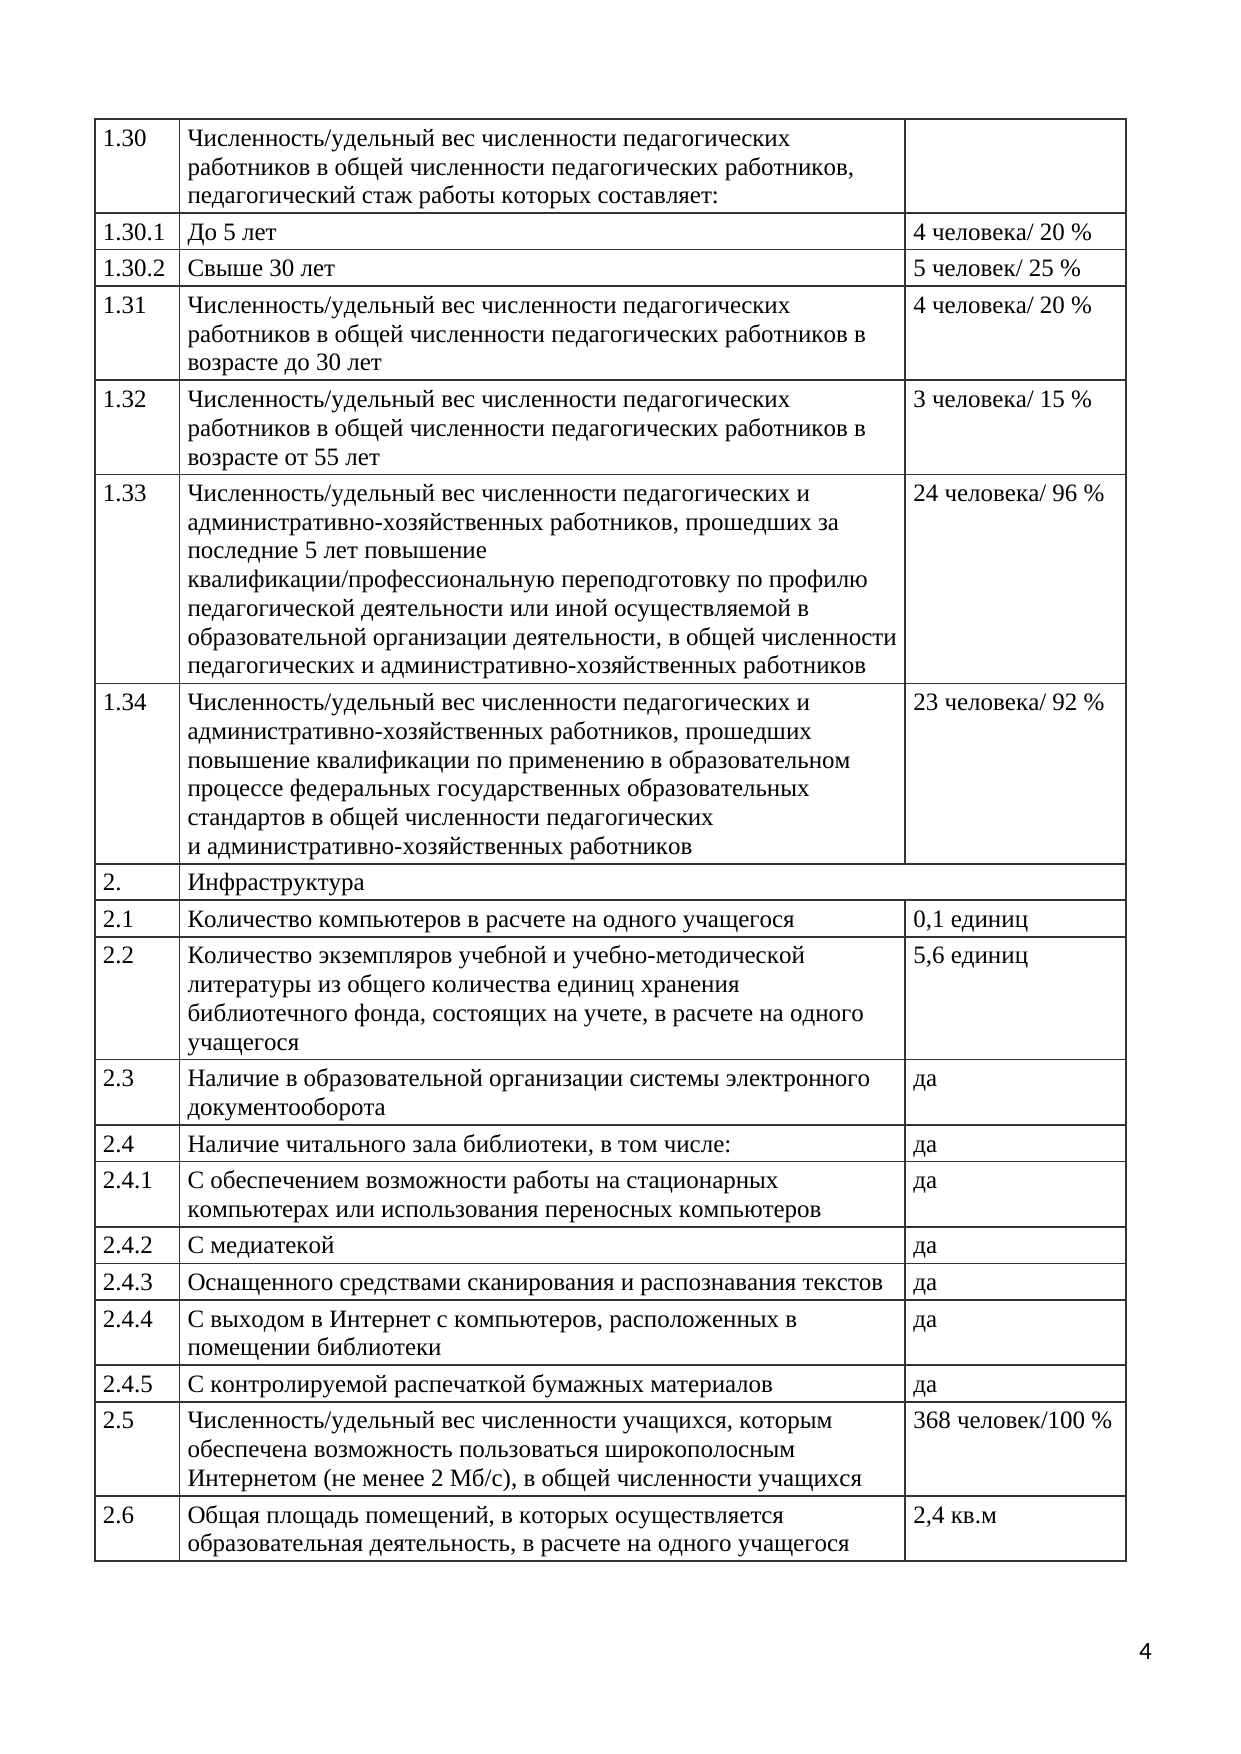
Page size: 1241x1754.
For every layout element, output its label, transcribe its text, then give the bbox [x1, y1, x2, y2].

table_cell да [906, 1060, 1125, 1124]
table_cell Численность/удельный вес численности педагогических работников в общей численности педагогических работников в возрасте до 30 лет [180, 287, 904, 379]
table_cell да [906, 1126, 1125, 1161]
table_cell 2.4.4 [96, 1301, 179, 1364]
table_cell 1.31 [96, 287, 179, 379]
table_cell 1.30.1 [96, 214, 179, 249]
table_cell 5 человек/ 25 % [906, 250, 1125, 285]
table_cell да [906, 1366, 1125, 1401]
table_cell 4 человека/ 20 % [906, 287, 1125, 379]
table_cell 4 человека/ 20 % [906, 214, 1125, 249]
table_cell Количество экземпляров учебной и учебно-методической литературы из общего количества единиц хранения библиотечного фонда, состоящих на учете, в расчете на одного учащегося [180, 938, 904, 1059]
table_cell да [906, 1301, 1125, 1364]
table_cell 2.4.3 [96, 1264, 179, 1299]
table_cell да [906, 1264, 1125, 1299]
table_cell 1.30 [96, 120, 179, 212]
table_cell 0,1 единиц [906, 901, 1125, 936]
table_cell Наличие читального зала библиотеки, в том числе: [180, 1126, 904, 1161]
table_cell 2.4.5 [96, 1366, 179, 1401]
table_cell Свыше 30 лет [180, 250, 904, 285]
table_cell Численность/удельный вес численности педагогических и административно-хозяйственных работников, прошедших за последние 5 лет повышение квалификации/профессиональную переподготовку по профилю педагогической деятельности или иной осуществляемой в образовательной организации деятельности, в общей численности педагогических и административно-хозяйственных работников [180, 475, 904, 682]
table_cell 2.1 [96, 901, 179, 936]
table_cell 2. [96, 865, 179, 899]
table_cell 1.32 [96, 381, 179, 473]
table_cell Наличие в образовательной организации системы электронного документооборота [180, 1060, 904, 1124]
table_cell Инфраструктура [180, 865, 1125, 899]
table_cell С выходом в Интернет с компьютеров, расположенных в помещении библиотеки [180, 1301, 904, 1364]
table_cell 2.2 [96, 938, 179, 1059]
table_cell 24 человека/ 96 % [906, 475, 1125, 682]
table_cell 2.5 [96, 1403, 179, 1495]
table_cell Численность/удельный вес численности учащихся, которым обеспечена возможность пользоваться широкополосным Интернетом (не менее 2 Мб/с), в общей численности учащихся [180, 1403, 904, 1495]
table_cell 3 человека/ 15 % [906, 381, 1125, 473]
table_cell С медиатекой [180, 1228, 904, 1262]
table_cell да [906, 1162, 1125, 1226]
table_cell 2.4.2 [96, 1228, 179, 1262]
table_cell [906, 120, 1125, 212]
table_cell 5,6 единиц [906, 938, 1125, 1059]
table_cell Численность/удельный вес численности педагогических и административно-хозяйственных работников, прошедших повышение квалификации по применению в образовательном процессе федеральных государственных образовательных стандартов в общей численности педагогических и административно-хозяйственных работников [180, 684, 904, 863]
table_cell 1.30.2 [96, 250, 179, 285]
table_cell Оснащенного средствами сканирования и распознавания текстов [180, 1264, 904, 1299]
table_cell С контролируемой распечаткой бумажных материалов [180, 1366, 904, 1401]
table_cell 1.34 [96, 684, 179, 863]
table_cell 2.6 [96, 1497, 179, 1560]
table_cell 1.33 [96, 475, 179, 682]
table_cell да [906, 1228, 1125, 1262]
table_cell 2,4 кв.м [906, 1497, 1125, 1560]
table_cell Количество компьютеров в расчете на одного учащегося [180, 901, 904, 936]
table_cell Численность/удельный вес численности педагогических работников в общей численности педагогических работников, педагогический стаж работы которых составляет: [180, 120, 904, 212]
table_cell С обеспечением возможности работы на стационарных компьютерах или использования переносных компьютеров [180, 1162, 904, 1226]
table_cell 2.3 [96, 1060, 179, 1124]
table_cell 23 человека/ 92 % [906, 684, 1125, 863]
table_cell 368 человек/100 % [906, 1403, 1125, 1495]
table_cell Численность/удельный вес численности педагогических работников в общей численности педагогических работников в возрасте от 55 лет [180, 381, 904, 473]
table_cell До 5 лет [180, 214, 904, 249]
table_cell 2.4 [96, 1126, 179, 1161]
table_cell 2.4.1 [96, 1162, 179, 1226]
table_cell Общая площадь помещений, в которых осуществляется образовательная деятельность, в расчете на одного учащегося [180, 1497, 904, 1560]
